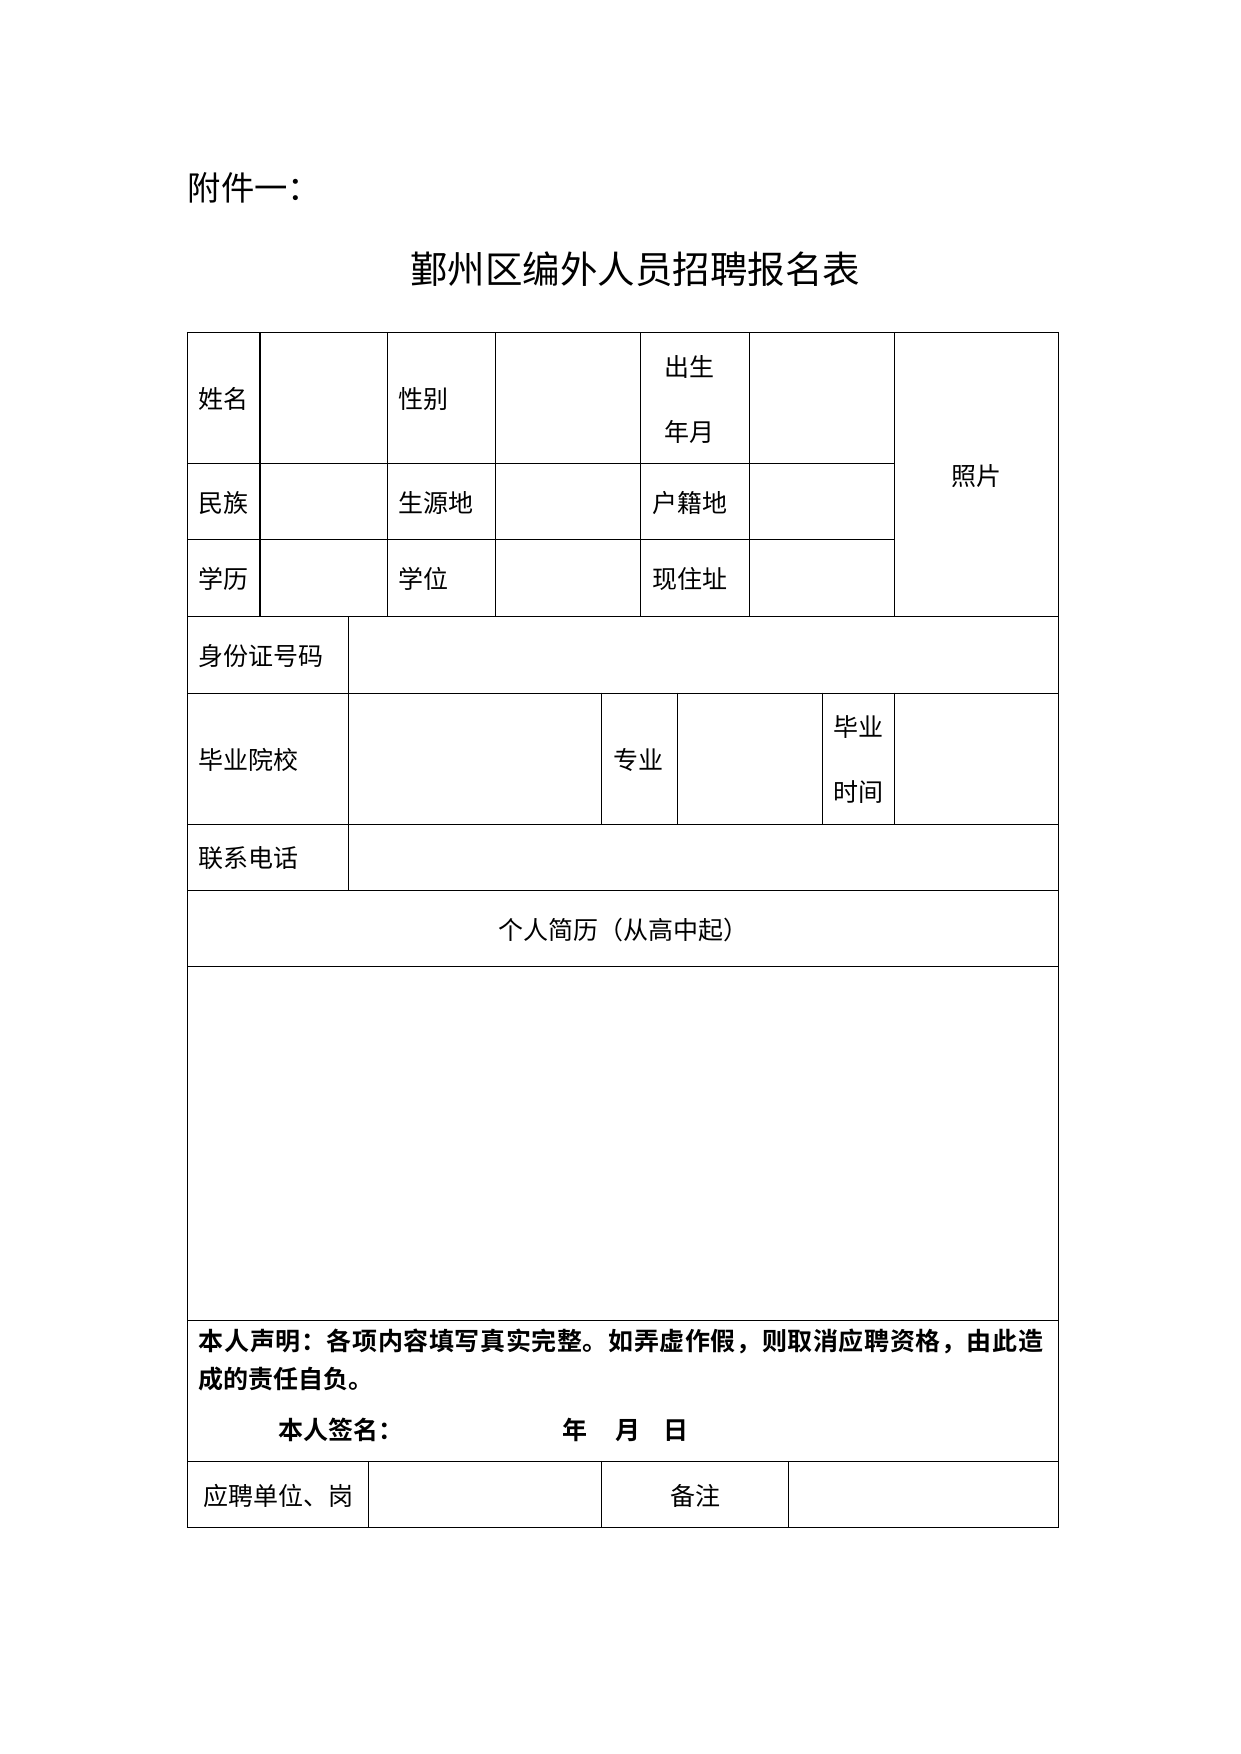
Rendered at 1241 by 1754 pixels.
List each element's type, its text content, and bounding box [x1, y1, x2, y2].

table_cell 生源地 [388, 464, 495, 539]
text 附件一： [187, 162, 1090, 210]
table_cell 本人声明：各项内容填写真实完整。如弄虚作假，则取消应聘资格，由此造成的责任自负。 本人签名： 年 月 日 [188, 1321, 1058, 1461]
table_cell [895, 694, 1058, 823]
table_cell [188, 967, 1058, 1320]
table_header 照片 [895, 333, 1058, 616]
text 鄞州区编外人员招聘报名表 [187, 234, 1053, 299]
table_cell [349, 617, 1058, 692]
table_cell 民族 [188, 464, 259, 539]
table_cell [496, 540, 640, 616]
table_cell [750, 540, 894, 616]
table_cell 毕业时间 [823, 694, 894, 823]
table_cell 备注 [602, 1462, 788, 1527]
table_header [750, 333, 894, 463]
table_cell [261, 540, 387, 616]
table_cell 个人简历（从高中起） [188, 891, 1058, 966]
table_cell [750, 464, 894, 539]
table_cell [369, 1462, 601, 1527]
table_cell 毕业院校 [188, 694, 348, 823]
table_cell 学位 [388, 540, 495, 616]
table_cell [496, 464, 640, 539]
table_cell [678, 694, 822, 823]
table_cell [789, 1462, 1058, 1527]
table_cell 专业 [602, 694, 677, 823]
table_cell 联系电话 [188, 825, 348, 889]
table_header [261, 333, 387, 463]
table_cell 户籍地 [641, 464, 749, 539]
table_cell [349, 694, 601, 823]
table_cell 应聘单位、岗位 [188, 1462, 368, 1527]
table_cell 身份证号码 [188, 617, 348, 692]
table_cell [261, 464, 387, 539]
table_header 性别 [388, 333, 495, 463]
table_header [496, 333, 640, 463]
table_header 姓名 [188, 333, 259, 463]
table_cell 学历 [188, 540, 259, 616]
table_cell 现住址 [641, 540, 749, 616]
table_header 出生 年月 [641, 333, 749, 463]
table_cell [349, 825, 1058, 889]
